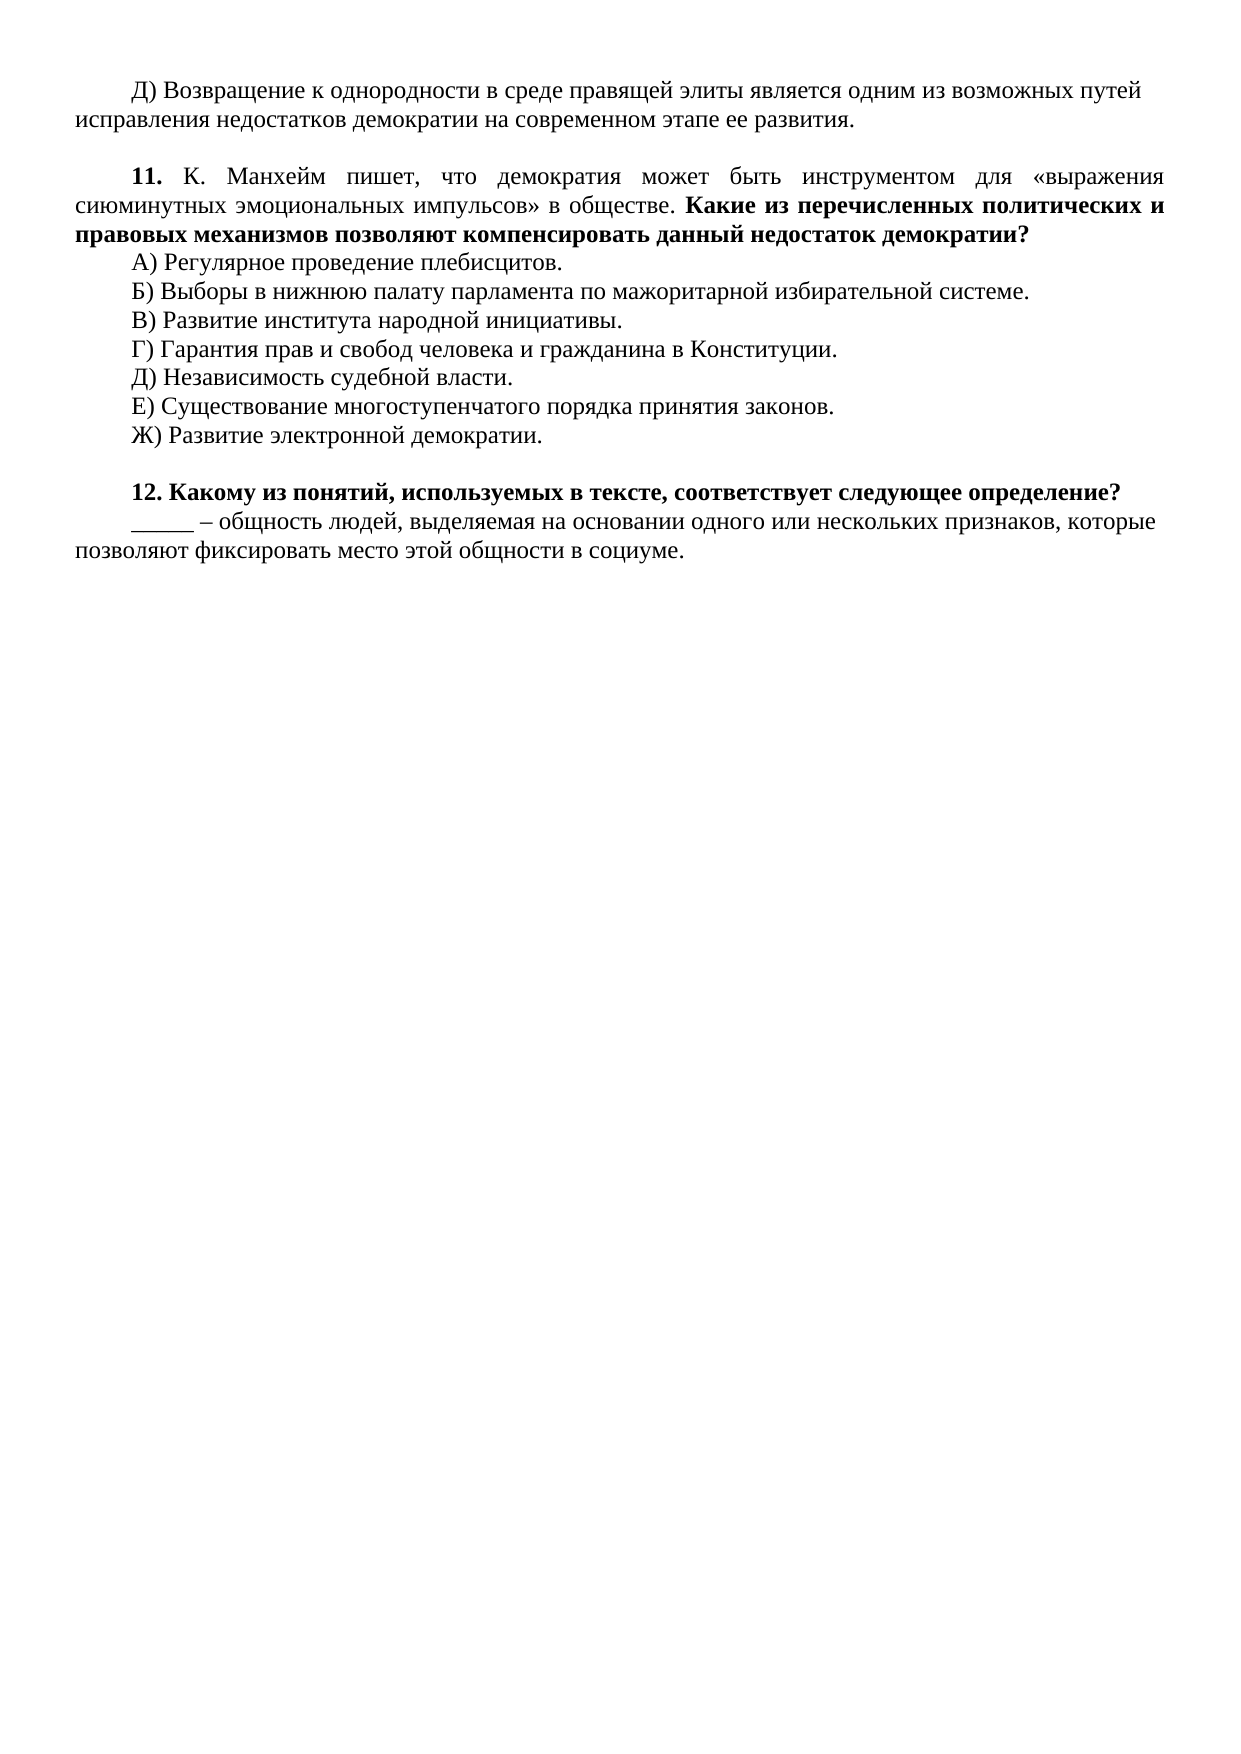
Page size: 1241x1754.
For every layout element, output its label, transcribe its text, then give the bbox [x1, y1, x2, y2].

text А) Регулярное проведение плебисцитов. [75, 247, 1165, 276]
text Д) Возвращение к однородности в среде правящей элиты является одним из возможных путей исправления недостатков демократии на современном этапе ее развития. [75, 75, 1165, 132]
text Б) Выборы в нижнюю палату парламента по мажоритарной избирательной системе. [75, 276, 1165, 305]
text Е) Существование многоступенчатого порядка принятия законов. [75, 391, 1165, 420]
text В) Развитие института народной инициативы. [75, 305, 1165, 334]
text Г) Гарантия прав и свобод человека и гражданина в Конституции. [75, 334, 1165, 362]
text Ж) Развитие электронной демократии. [75, 420, 1165, 449]
text Д) Независимость судебной власти. [75, 362, 1165, 391]
text 11. К. Манхейм пишет, что демократия может быть инструментом для «выражения сиюминутных эмоциональных импульсов» в обществе. Какие из перечисленных политических и правовых механизмов позволяют компенсировать данный недостаток демократии? [75, 161, 1165, 247]
text 12. Какому из понятий, используемых в тексте, соответствует следующее определение? [75, 477, 1165, 506]
text _____ – общность людей, выделяемая на основании одного или нескольких признаков, которые позволяют фиксировать место этой общности в социуме. [75, 506, 1165, 564]
